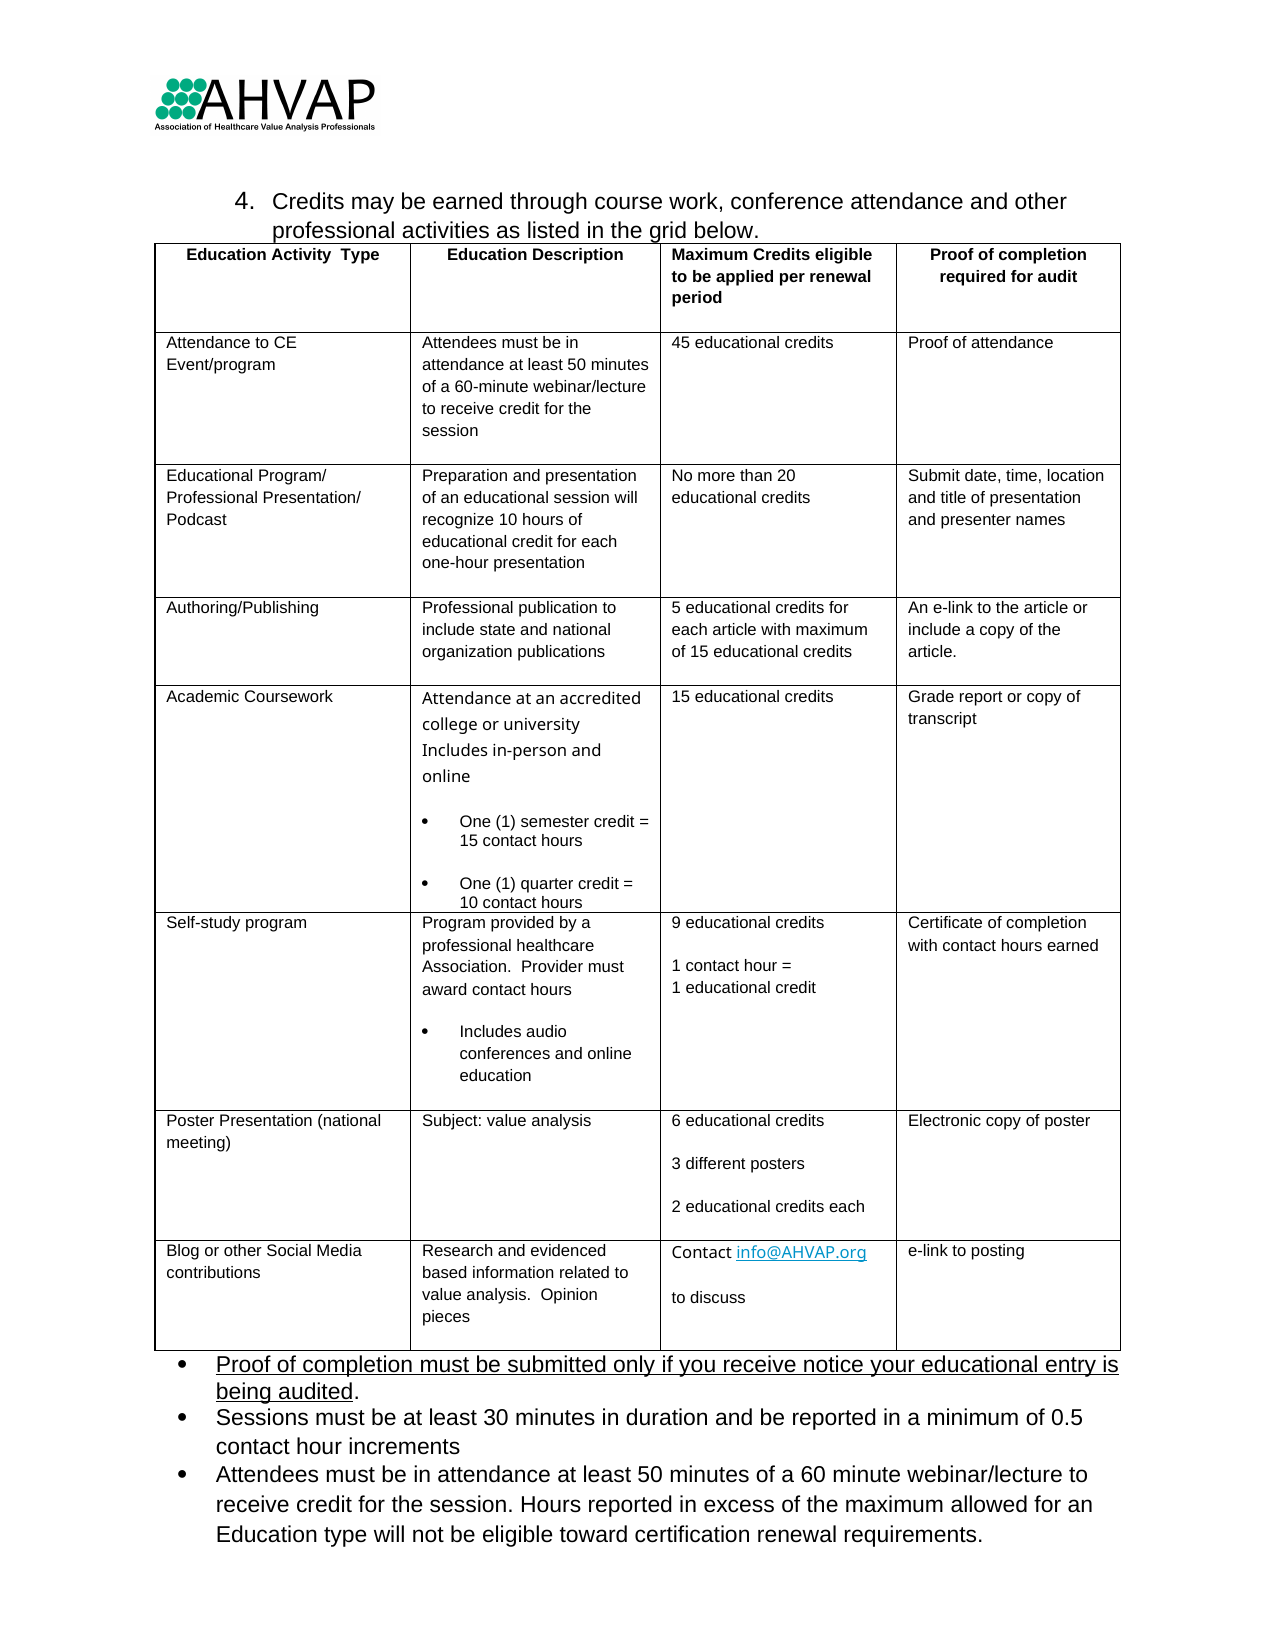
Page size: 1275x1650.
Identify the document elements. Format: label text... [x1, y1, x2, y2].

table_cell An e-link to the article or include a copy of the article. [897, 598, 1120, 685]
table_header Maximum Credits eligible to be applied per renewal period [661, 244, 896, 332]
table_cell Proof of attendance [897, 333, 1120, 464]
table_cell 45 educational credits [661, 333, 896, 464]
list Attendees must be in attendance at least 50 minutes of a 60 minute webinar/lecture to receive credit for the session. Hours reported in excess of the maximum allowed for an Education type will not be eligible toward certification renewal requirements. [178, 1461, 1125, 1548]
table_cell Subject: value analysis [411, 1111, 660, 1240]
table_cell e-link to posting [897, 1241, 1120, 1350]
table_cell Electronic copy of poster [897, 1111, 1120, 1240]
table_cell Academic Coursework [156, 686, 410, 912]
table_cell Self-study program [156, 913, 410, 1110]
table_cell Preparation and presentation of an educational session will recognize 10 hours of educational credit for each one-hour presentation [411, 465, 660, 597]
list Credits may be earned through course work, conference attendance and other professional activities as listed in the grid below. [234, 186, 1125, 243]
table_header Education Description [411, 244, 660, 332]
table_cell 15 educational credits [661, 686, 896, 912]
table_cell Educational Program/ Professional Presentation/ Podcast [156, 465, 410, 597]
table_cell Authoring/Publishing [156, 598, 410, 685]
table_cell Submit date, time, location and title of presentation and presenter names [897, 465, 1120, 597]
list Sessions must be at least 30 minutes in duration and be reported in a minimum of 0.5 contact hour increments [178, 1404, 1125, 1459]
table_cell Contact info@AHVAP.org to discuss [661, 1241, 896, 1350]
table_cell Program provided by a professional healthcare Association. Provider must award contact hours Includes audio conferences and online education [411, 913, 660, 1110]
table_cell Grade report or copy of transcript [897, 686, 1120, 912]
table_header Proof of completion required for audit [897, 244, 1120, 332]
table_cell Professional publication to include state and national organization publications [411, 598, 660, 685]
list Proof of completion must be submitted only if you receive notice your educational entry is being audited. [178, 1351, 1125, 1404]
table_header Education Activity Type [156, 244, 410, 332]
table_cell Certificate of completion with contact hours earned [897, 913, 1120, 1110]
table_cell Poster Presentation (national meeting) [156, 1111, 410, 1240]
table_cell Attendance at an accredited college or university Includes in-person and online One (1) semester credit = 15 contact hours One (1) quarter credit = 10 contact hours [411, 686, 660, 912]
table_cell Research and evidenced based information related to value analysis. Opinion pieces [411, 1241, 660, 1350]
table_cell Attendance to CE Event/program [156, 333, 410, 464]
table_cell Blog or other Social Media contributions [156, 1241, 410, 1350]
table_cell No more than 20 educational credits [661, 465, 896, 597]
picture [774, 1249, 780, 1256]
table_cell 6 educational credits 3 different posters 2 educational credits each [661, 1111, 896, 1240]
picture [150, 75, 382, 136]
table_cell 5 educational credits for each article with maximum of 15 educational credits [661, 598, 896, 685]
table_cell 9 educational credits 1 contact hour = 1 educational credit [661, 913, 896, 1110]
table_cell Attendees must be in attendance at least 50 minutes of a 60-minute webinar/lecture to receive credit for the session [411, 333, 660, 464]
